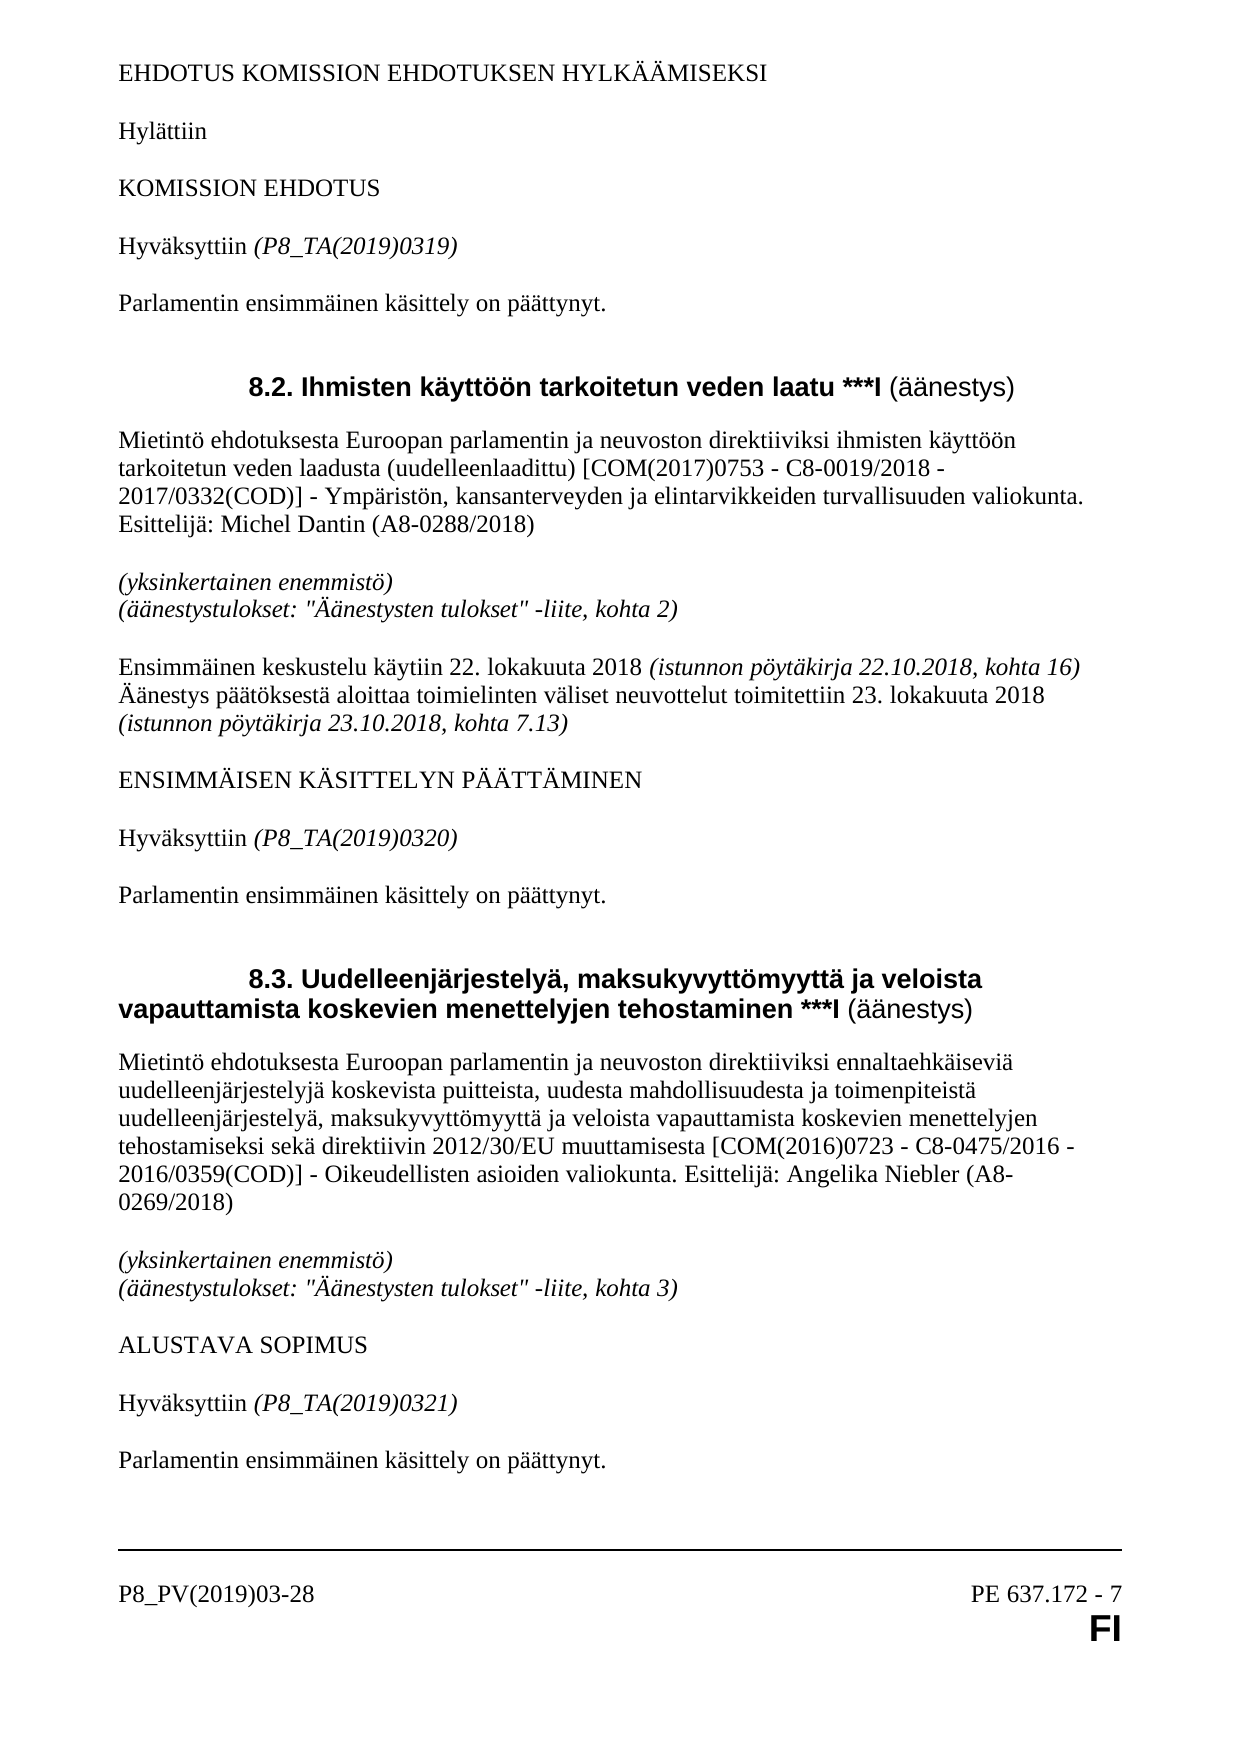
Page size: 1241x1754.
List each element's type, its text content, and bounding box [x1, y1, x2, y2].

text ENSIMMÄISEN KÄSITTELYN PÄÄTTÄMINEN [118, 766, 1122, 794]
text Parlamentin ensimmäinen käsittely on päättynyt. [118, 881, 1122, 909]
text Hylättiin [118, 117, 1122, 144]
text (yksinkertainen enemmistö) (äänestystulokset: "Äänestysten tulokset" -liite, kohta 2) [118, 567, 1122, 623]
text Mietintö ehdotuksesta Euroopan parlamentin ja neuvoston direktiiviksi ennaltaehkäiseviä uudelleenjärjestelyjä koskevista puitteista, uudesta mahdollisuudesta ja toimenpiteistä uudelleenjärjestelyä, maksukyvyttömyyttä ja veloista vapauttamista koskevien menettelyjen tehostamiseksi sekä direktiivin 2012/30/EU muuttamisesta [COM(2016)0723 - C8-0475/2016 - 2016/0359(COD)] - Oikeudellisten asioiden valiokunta. Esittelijä: Angelika Niebler (A8-0269/2018) [118, 1048, 1122, 1216]
text Mietintö ehdotuksesta Euroopan parlamentin ja neuvoston direktiiviksi ihmisten käyttöön tarkoitetun veden laadusta (uudelleenlaadittu) [COM(2017)0753 - C8-0019/2018 - 2017/0332(COD)] - Ympäristön, kansanterveyden ja elintarvikkeiden turvallisuuden valiokunta. Esittelijä: Michel Dantin (A8-0288/2018) [118, 426, 1122, 538]
subtitle 8.2. Ihmisten käyttöön tarkoitetun veden laatu ***I (äänestys) [118, 372, 1122, 402]
subtitle 8.3. Uudelleenjärjestelyä, maksukyvyttömyyttä ja veloista vapauttamista koskevien menettelyjen tehostaminen ***I (äänestys) [118, 964, 1122, 1024]
text (yksinkertainen enemmistö) (äänestystulokset: "Äänestysten tulokset" -liite, kohta 3) [118, 1246, 1122, 1302]
text Hyväksyttiin (P8_TA(2019)0319) [118, 232, 1122, 259]
text Parlamentin ensimmäinen käsittely on päättynyt. [118, 1446, 1122, 1474]
text Parlamentin ensimmäinen käsittely on päättynyt. [118, 289, 1122, 317]
text EHDOTUS KOMISSION EHDOTUKSEN HYLKÄÄMISEKSI [118, 59, 1122, 87]
text KOMISSION EHDOTUS [118, 174, 1122, 202]
text Hyväksyttiin (P8_TA(2019)0320) [118, 824, 1122, 852]
text Ensimmäinen keskustelu käytiin 22. lokakuuta 2018 (istunnon pöytäkirja 22.10.2018, kohta 16) Äänestys päätöksestä aloittaa toimielinten väliset neuvottelut toimitettiin 23. lokakuuta 2018 (istunnon pöytäkirja 23.10.2018, kohta 7.13) [118, 653, 1122, 737]
text ALUSTAVA SOPIMUS [118, 1331, 1122, 1359]
text Hyväksyttiin (P8_TA(2019)0321) [118, 1389, 1122, 1417]
